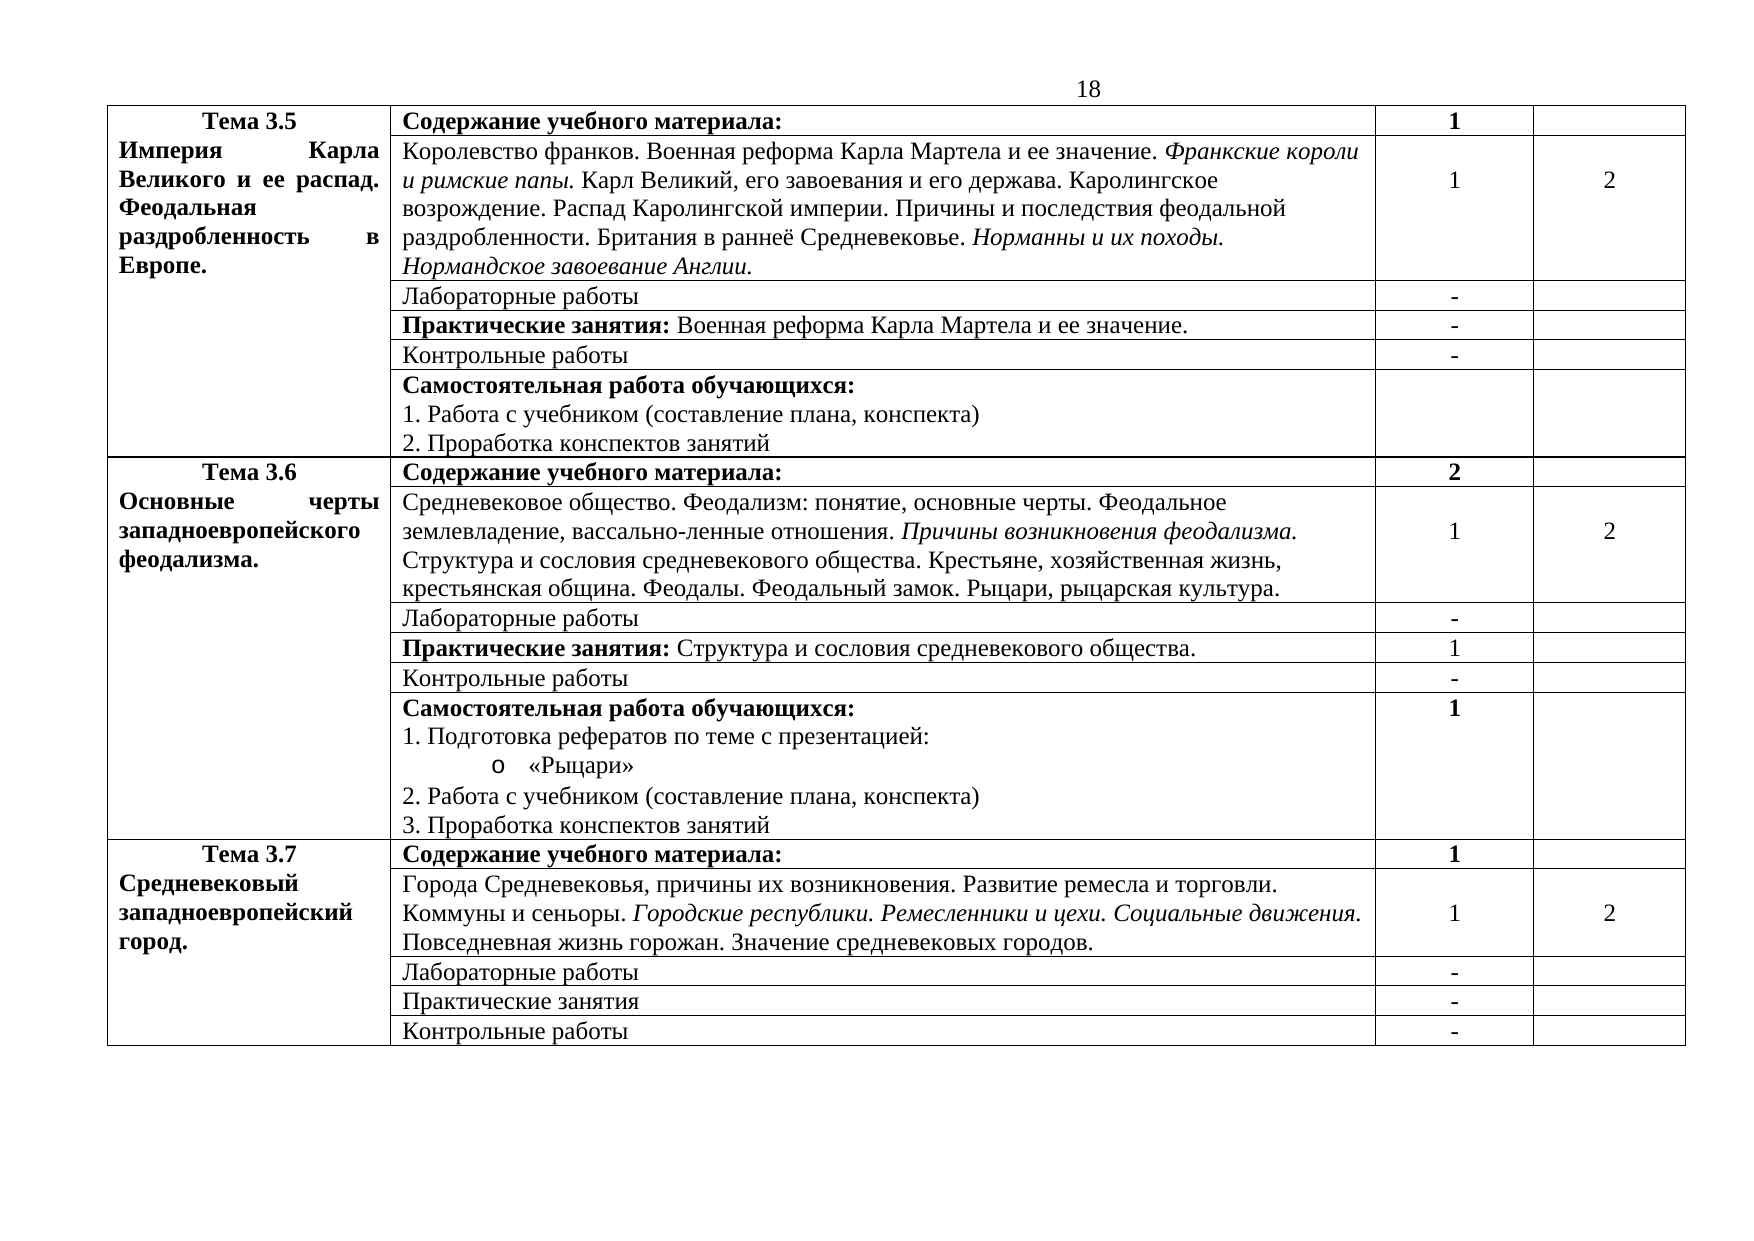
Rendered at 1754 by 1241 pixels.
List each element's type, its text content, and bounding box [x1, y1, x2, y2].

table_cell Лабораторные работы [391, 603, 1375, 632]
table_cell [1534, 957, 1685, 985]
table_cell Тема 3.7 Средневековый западноевропейский город. [108, 840, 390, 1045]
table_cell Контрольные работы [391, 1016, 1375, 1045]
table_cell Содержание учебного материала: [391, 106, 1375, 135]
table_cell - [1376, 281, 1533, 309]
table_cell [1534, 370, 1685, 456]
table_cell Контрольные работы [391, 340, 1375, 369]
table_cell Города Средневековья, причины их возникновения. Развитие ремесла и торговли. Коммуны и сеньоры. Городские республики. Ремесленники и цехи. Социальные движения. Повседневная жизнь горожан. Значение средневековых городов. [391, 869, 1375, 956]
table_cell - [1376, 957, 1533, 985]
table_cell Тема 3.5 Империя Карла Великого и ее распад. Феодальная раздробленность в Европе. [108, 106, 390, 456]
table_cell [1534, 603, 1685, 632]
table_cell 1 [1376, 840, 1533, 868]
table_cell 1 [1376, 106, 1533, 135]
table_cell [1534, 281, 1685, 309]
table_cell 1 [1376, 633, 1533, 662]
table_cell 1 [1376, 136, 1533, 280]
table_cell Лабораторные работы [391, 281, 1375, 309]
table_cell - [1376, 1016, 1533, 1045]
table_cell [1534, 693, 1685, 838]
table_cell Практические занятия [391, 986, 1375, 1015]
table_cell [1534, 340, 1685, 369]
table_cell 2 [1534, 136, 1685, 280]
table_cell [1534, 311, 1685, 339]
table_cell - [1376, 340, 1533, 369]
table_cell Содержание учебного материала: [391, 840, 1375, 868]
table_cell [1534, 840, 1685, 868]
table_cell - [1376, 986, 1533, 1015]
table_cell Тема 3.6 Основные черты западноевропейского феодализма. [108, 458, 390, 838]
table_cell [1534, 986, 1685, 1015]
table_cell 2 [1534, 869, 1685, 956]
table_cell 1 [1376, 869, 1533, 956]
table_cell Содержание учебного материала: [391, 458, 1375, 486]
table_cell Практические занятия: Военная реформа Карла Мартела и ее значение. [391, 311, 1375, 339]
table_cell Лабораторные работы [391, 957, 1375, 985]
table_cell - [1376, 603, 1533, 632]
table_cell Королевство франков. Военная реформа Карла Мартела и ее значение. Франкские короли и римские папы. Карл Великий, его завоевания и его держава. Каролингское возрождение. Распад Каролингской империи. Причины и последствия феодальной раздробленности. Британия в раннеё Средневековье. Норманны и их походы. Нормандское завоевание Англии. [391, 136, 1375, 280]
table_cell Практические занятия: Структура и сословия средневекового общества. [391, 633, 1375, 662]
table_cell 2 [1534, 487, 1685, 602]
table_cell [1534, 663, 1685, 692]
table_cell [1534, 1016, 1685, 1045]
table_cell 1 [1376, 693, 1533, 838]
table_cell [1376, 370, 1533, 456]
table_cell 2 [1376, 458, 1533, 486]
table_cell Самостоятельная работа обучающихся: 1. Подготовка рефератов по теме с презентацией: «Рыцари» 2. Работа с учебником (составление плана, конспекта) 3. Проработка конспектов занятий [391, 693, 1375, 838]
table_cell [1534, 633, 1685, 662]
table_cell - [1376, 311, 1533, 339]
table_cell 1 [1376, 487, 1533, 602]
table_cell [1534, 106, 1685, 135]
table_cell Средневековое общество. Феодализм: понятие, основные черты. Феодальное землевладение, вассально-ленные отношения. Причины возникновения феодализма. Структура и сословия средневекового общества. Крестьяне, хозяйственная жизнь, крестьянская община. Феодалы. Феодальный замок. Рыцари, рыцарская культура. [391, 487, 1375, 602]
table_cell - [1376, 663, 1533, 692]
table_cell Самостоятельная работа обучающихся: 1. Работа с учебником (составление плана, конспекта) 2. Проработка конспектов занятий [391, 370, 1375, 456]
table_cell Контрольные работы [391, 663, 1375, 692]
table_cell [1534, 458, 1685, 486]
